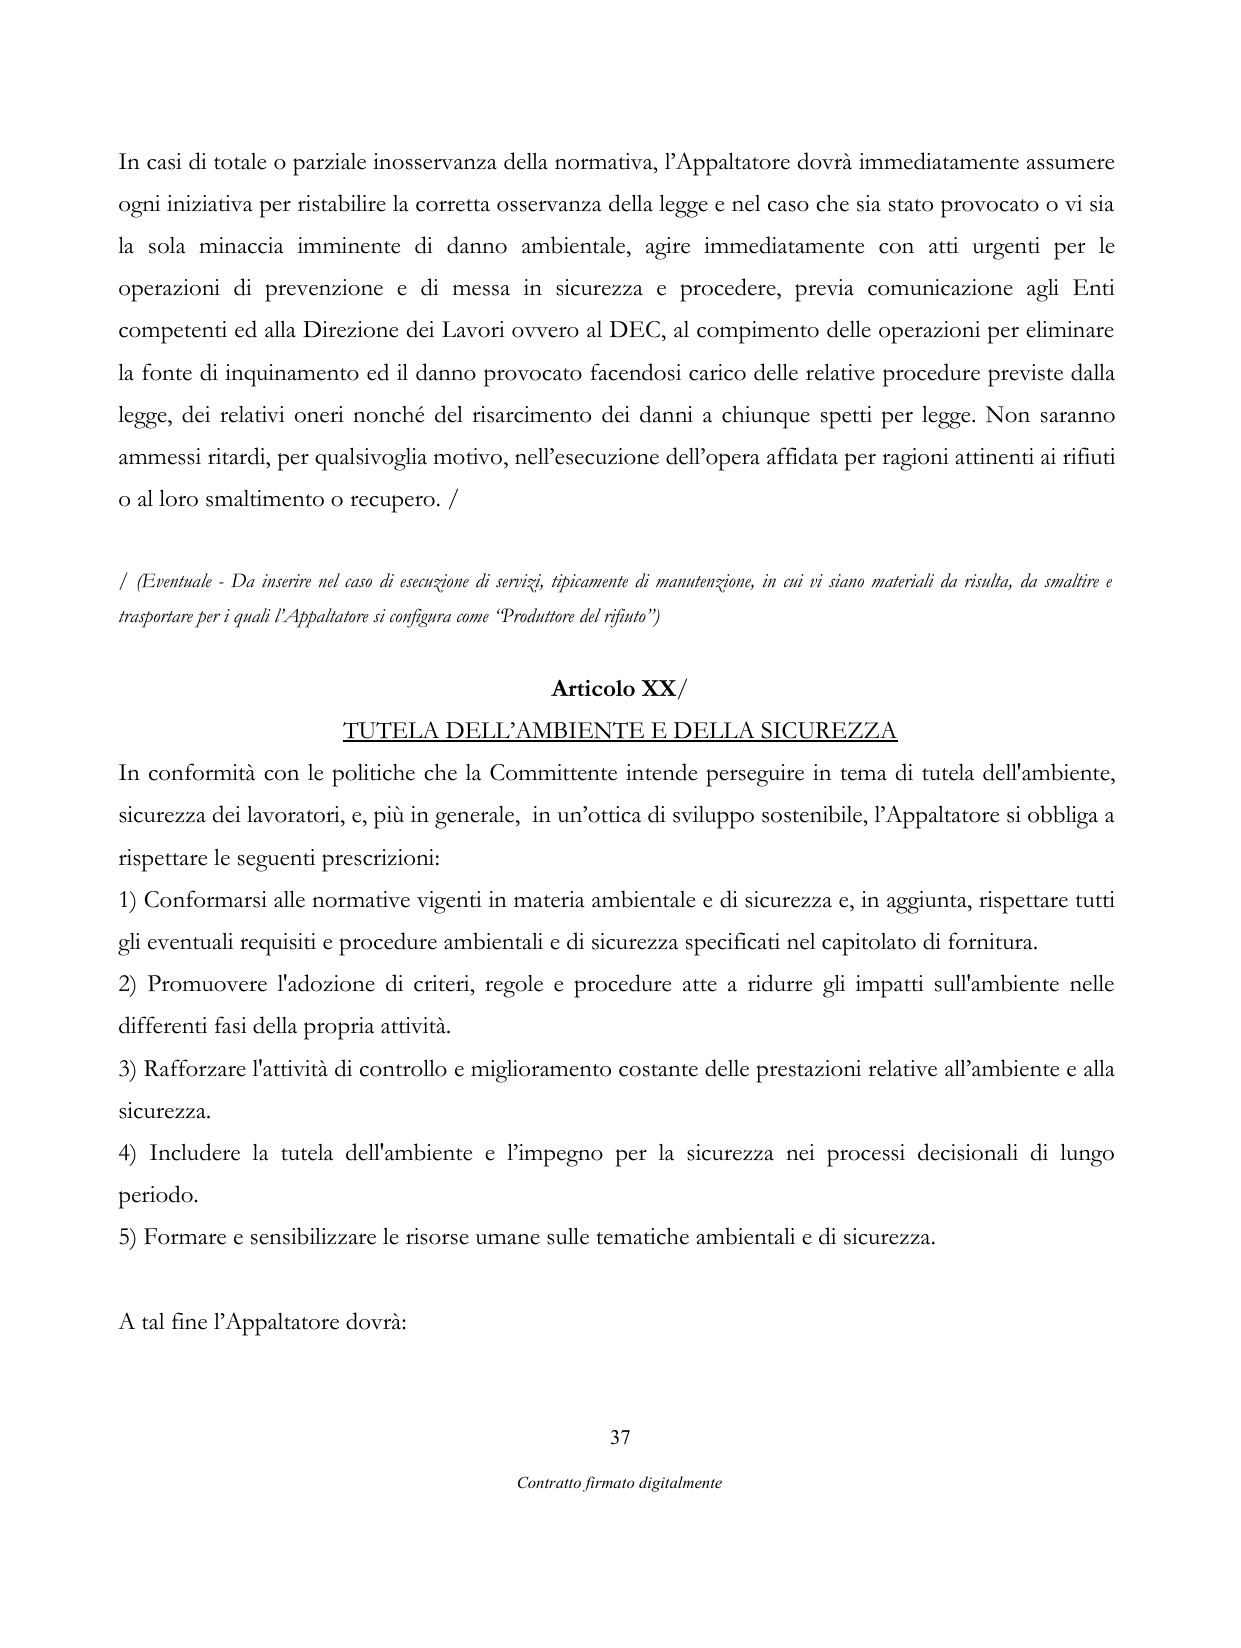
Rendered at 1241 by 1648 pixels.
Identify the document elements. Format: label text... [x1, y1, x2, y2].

text 2) Promuovere l'adozione di criteri, regole e procedure atte a ridurre gli impatti sull'ambiente nelle differenti fasi della propria attività. [118, 970, 1117, 1040]
text 4) Includere la tutela dell'ambiente e l’impegno per la sicurezza nei processi decisionali di lungo periodo. [118, 1139, 1117, 1209]
text In casi di totale o parziale inosservanza della normativa, l’Appaltatore dovrà immediatamente assumere ogni iniziativa per ristabilire la corretta osservanza della legge e nel caso che sia stato provocato o vi sia la sola minaccia imminente di danno ambientale, agire immediatamente con atti urgenti per le operazioni di prevenzione e di messa in sicurezza e procedere, previa comunicazione agli Enti competenti ed alla Direzione dei Lavori ovvero al DEC, al compimento delle operazioni per eliminare la fonte di inquinamento ed il danno provocato facendosi carico delle relative procedure previste dalla legge, dei relativi oneri nonché del risarcimento dei danni a chiunque spetti per legge. Non saranno ammessi ritardi, per qualsivoglia motivo, nell’esecuzione dell’opera affidata per ragioni attinenti ai rifiuti o al loro smaltimento o recupero. / [118, 148, 1117, 513]
text A tal fine l’Appaltatore dovrà: [118, 1308, 1117, 1336]
text / (Eventuale - Da inserire nel caso di esecuzione di servizi, tipicamente di manutenzione, in cui vi siano materiali da risulta, da smaltire e trasportare per i quali l’Appaltatore si configura come “Produttore del rifiuto”) [118, 569, 1117, 628]
text In conformità con le politiche che la Committente intende perseguire in tema di tutela dell'ambiente, sicurezza dei lavoratori, e, più in generale, in un’ottica di sviluppo sostenibile, l’Appaltatore si obbliga a rispettare le seguenti prescrizioni: [118, 759, 1117, 872]
text 1) Conformarsi alle normative vigenti in materia ambientale e di sicurezza e, in aggiunta, rispettare tutti gli eventuali requisiti e procedure ambientali e di sicurezza specificati nel capitolato di fornitura. [118, 886, 1117, 956]
text TUTELA DELL’AMBIENTE E DELLA SICUREZZA [118, 717, 1122, 745]
text 5) Formare e sensibilizzare le risorse umane sulle tematiche ambientali e di sicurezza. [118, 1223, 1117, 1251]
text 3) Rafforzare l'attività di controllo e miglioramento costante delle prestazioni relative all’ambiente e alla sicurezza. [118, 1054, 1117, 1125]
text Articolo XX/ [118, 675, 1122, 703]
